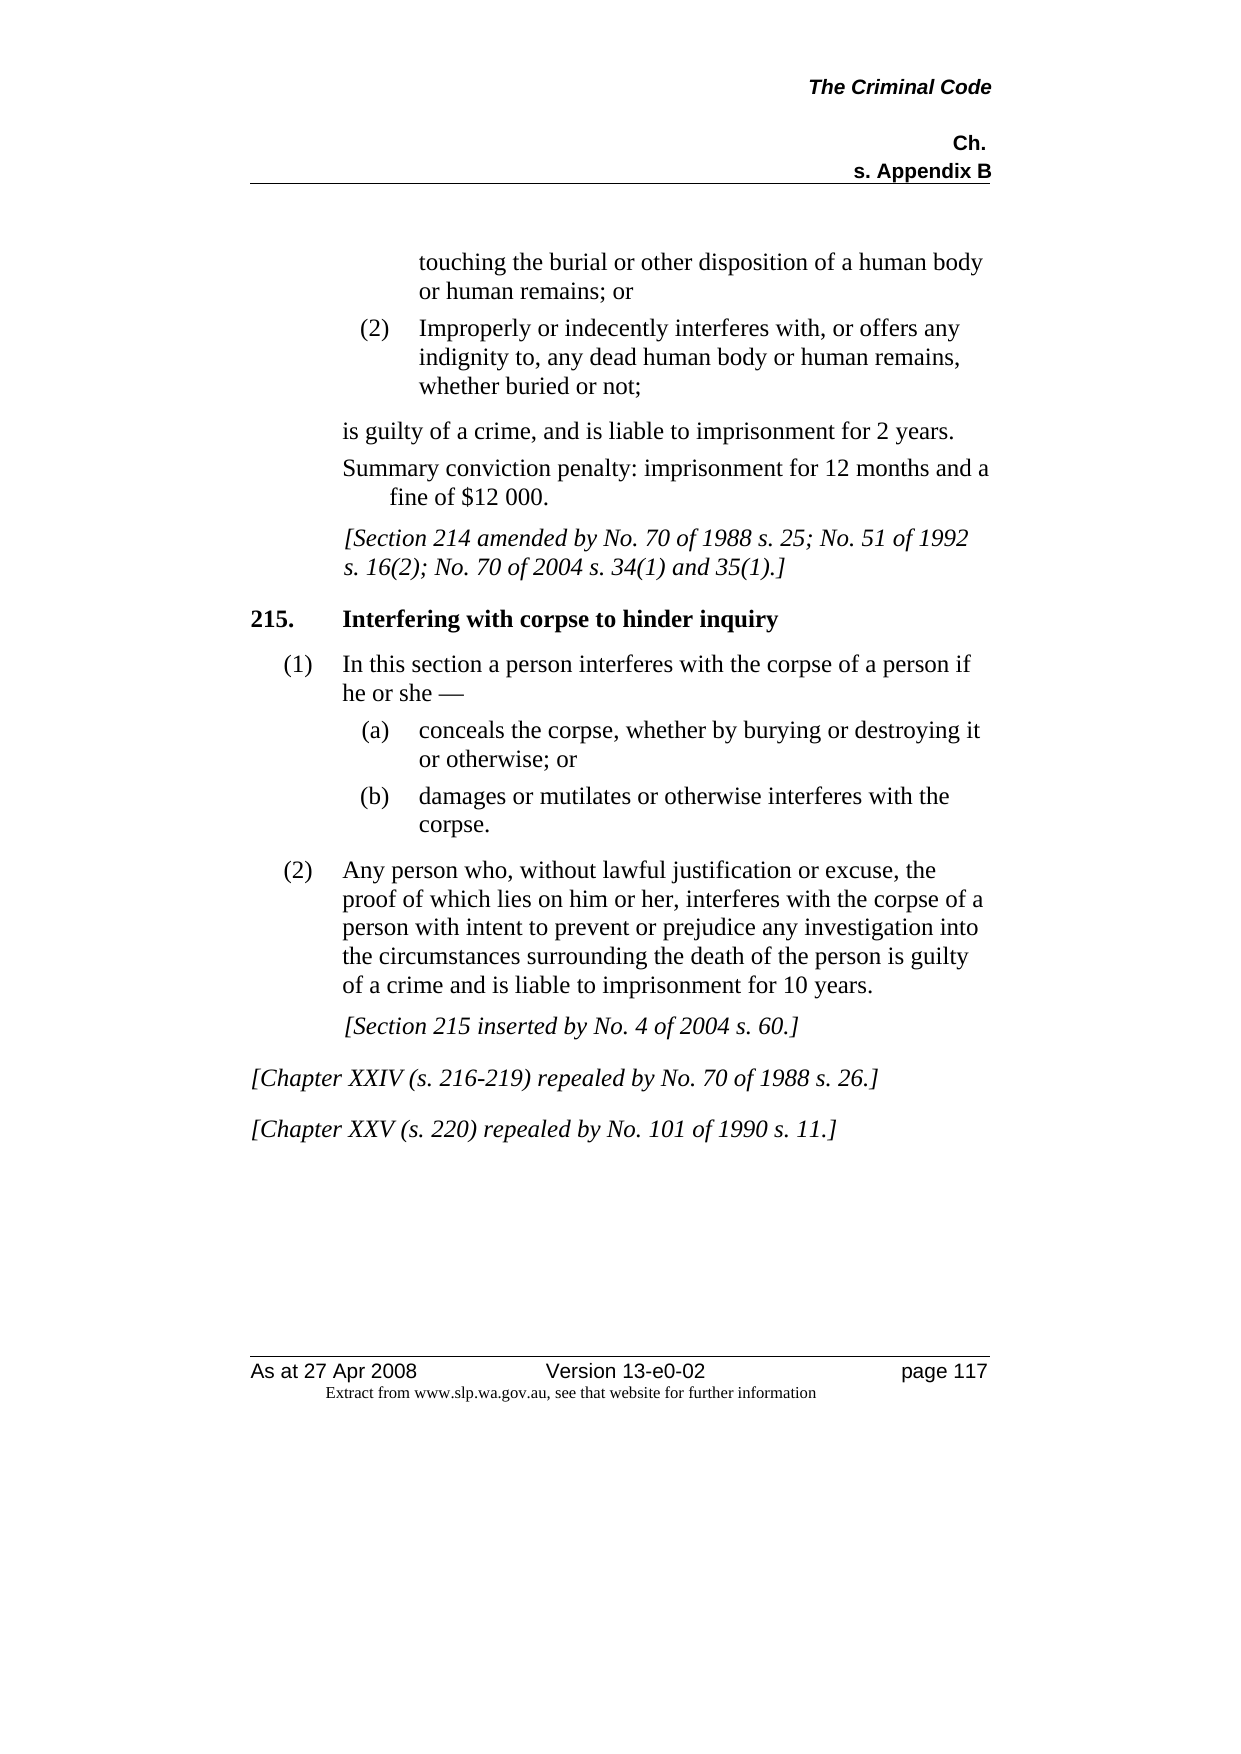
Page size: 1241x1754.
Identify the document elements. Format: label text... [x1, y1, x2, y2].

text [250, 247, 990, 305]
text (2) Any person who, without lawful justification or excuse, the proof of which lies on him or her, interferes with the corpse of a person with intent to prevent or prejudice any investigation into the circumstances surrounding the death of the person is guilty of a crime and is liable to imprisonment for 10 years. [250, 855, 990, 999]
text [Section 214 amended by No. 70 of 1988 s. 25; No. 51 of 1992 s. 16(2); No. 70 of 2004 s. 34(1) and 35(1).] [250, 523, 990, 581]
text (b) damages or mutilates or otherwise interferes with the corpse. [250, 781, 990, 838]
text (1) In this section a person interferes with the corpse of a person if he or she — [250, 649, 990, 707]
text [Chapter XXIV (s. 216-219) repealed by No. 70 of 1988 s. 26.] [250, 1063, 990, 1092]
text is guilty of a crime, and is liable to imprisonment for 2 years. [250, 416, 990, 445]
text (a) conceals the corpse, whether by burying or destroying it or otherwise; or [250, 715, 990, 772]
text Summary conviction penalty: imprisonment for 12 months and a fine of $12 000. [250, 453, 990, 511]
text (2) Improperly or indecently interferes with, or offers any indignity to, any dead human body or human remains, whether buried or not; [250, 313, 990, 399]
text [Section 215 inserted by No. 4 of 2004 s. 60.] [250, 1011, 990, 1040]
subtitle 215. Interfering with corpse to hinder inquiry [250, 604, 990, 632]
text [Chapter XXV (s. 220) repealed by No. 101 of 1990 s. 11.] [250, 1114, 990, 1143]
